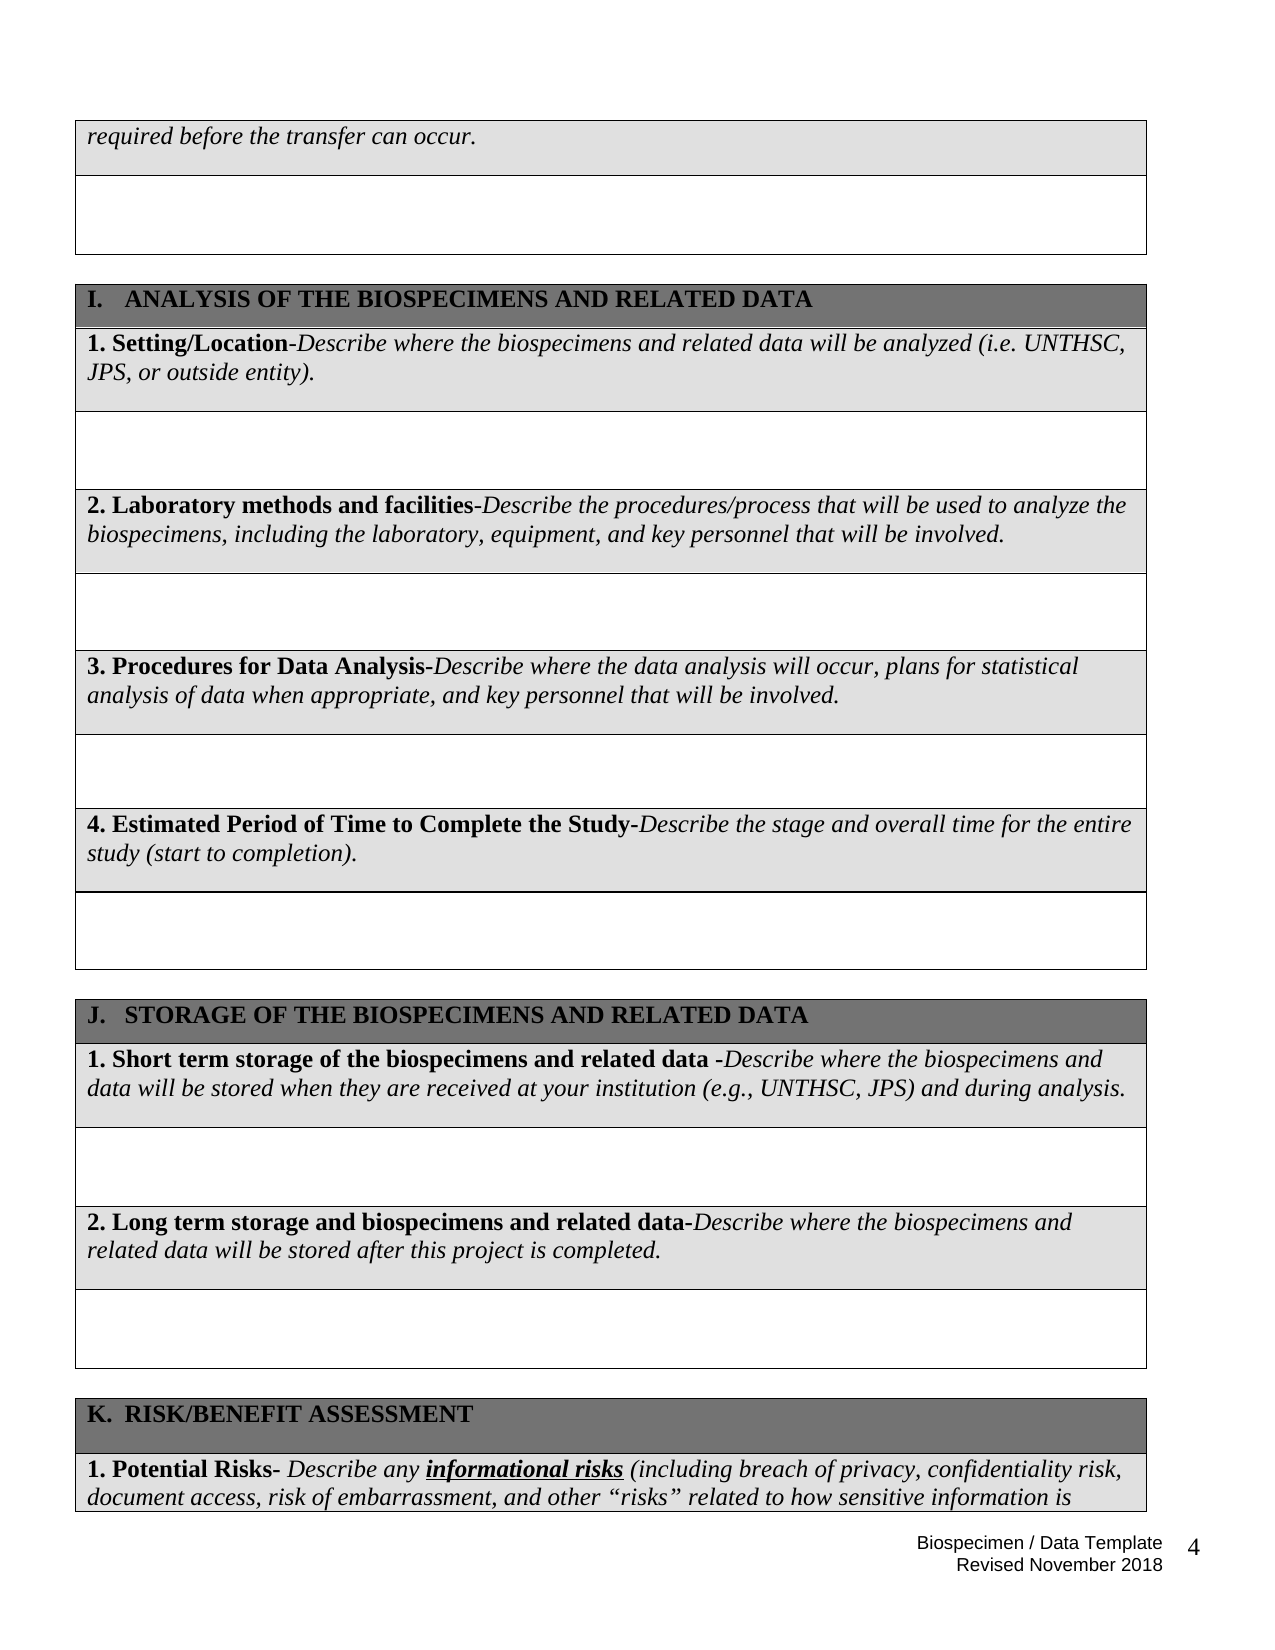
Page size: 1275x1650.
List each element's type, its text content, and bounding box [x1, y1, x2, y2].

table_cell [76, 574, 1146, 650]
table_cell 3. Procedures for Data Analysis-Describe where the data analysis will occur, plans for statistical analysis of data when appropriate, and key personnel that will be involved. [76, 651, 1146, 734]
table_cell 1. Setting/Location-Describe where the biospecimens and related data will be analyzed (i.e. UNTHSC, JPS, or outside entity). [76, 329, 1146, 411]
table_cell 2. Laboratory methods and facilities-Describe the procedures/process that will be used to analyze the biospecimens, including the laboratory, equipment, and key personnel that will be involved. [76, 490, 1146, 572]
table_cell [76, 1128, 1146, 1206]
table_cell 2. Long term storage and biospecimens and related data-Describe where the biospecimens and related data will be stored after this project is completed. [76, 1207, 1146, 1289]
table_header Storage of the biospecimens and related data [76, 1000, 1146, 1043]
table_header Analysis of the biospecimens and related data [76, 285, 1146, 327]
table_cell [76, 176, 1146, 254]
table_cell [76, 1290, 1146, 1368]
table_cell [76, 893, 1146, 969]
table_cell [76, 735, 1146, 808]
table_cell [76, 1454, 1146, 1511]
table_cell 1. Short term storage of the biospecimens and related data -Describe where the biospecimens and data will be stored when they are received at your institution (e.g., UNTHSC, JPS) and during analysis. [76, 1044, 1146, 1127]
table_header RISK/BENEFIT assessment [76, 1399, 1146, 1453]
table_cell [76, 412, 1146, 489]
table_cell 4. Estimated Period of Time to Complete the Study-Describe the stage and overall time for the entire study (start to completion). [76, 809, 1146, 891]
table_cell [76, 121, 1146, 175]
